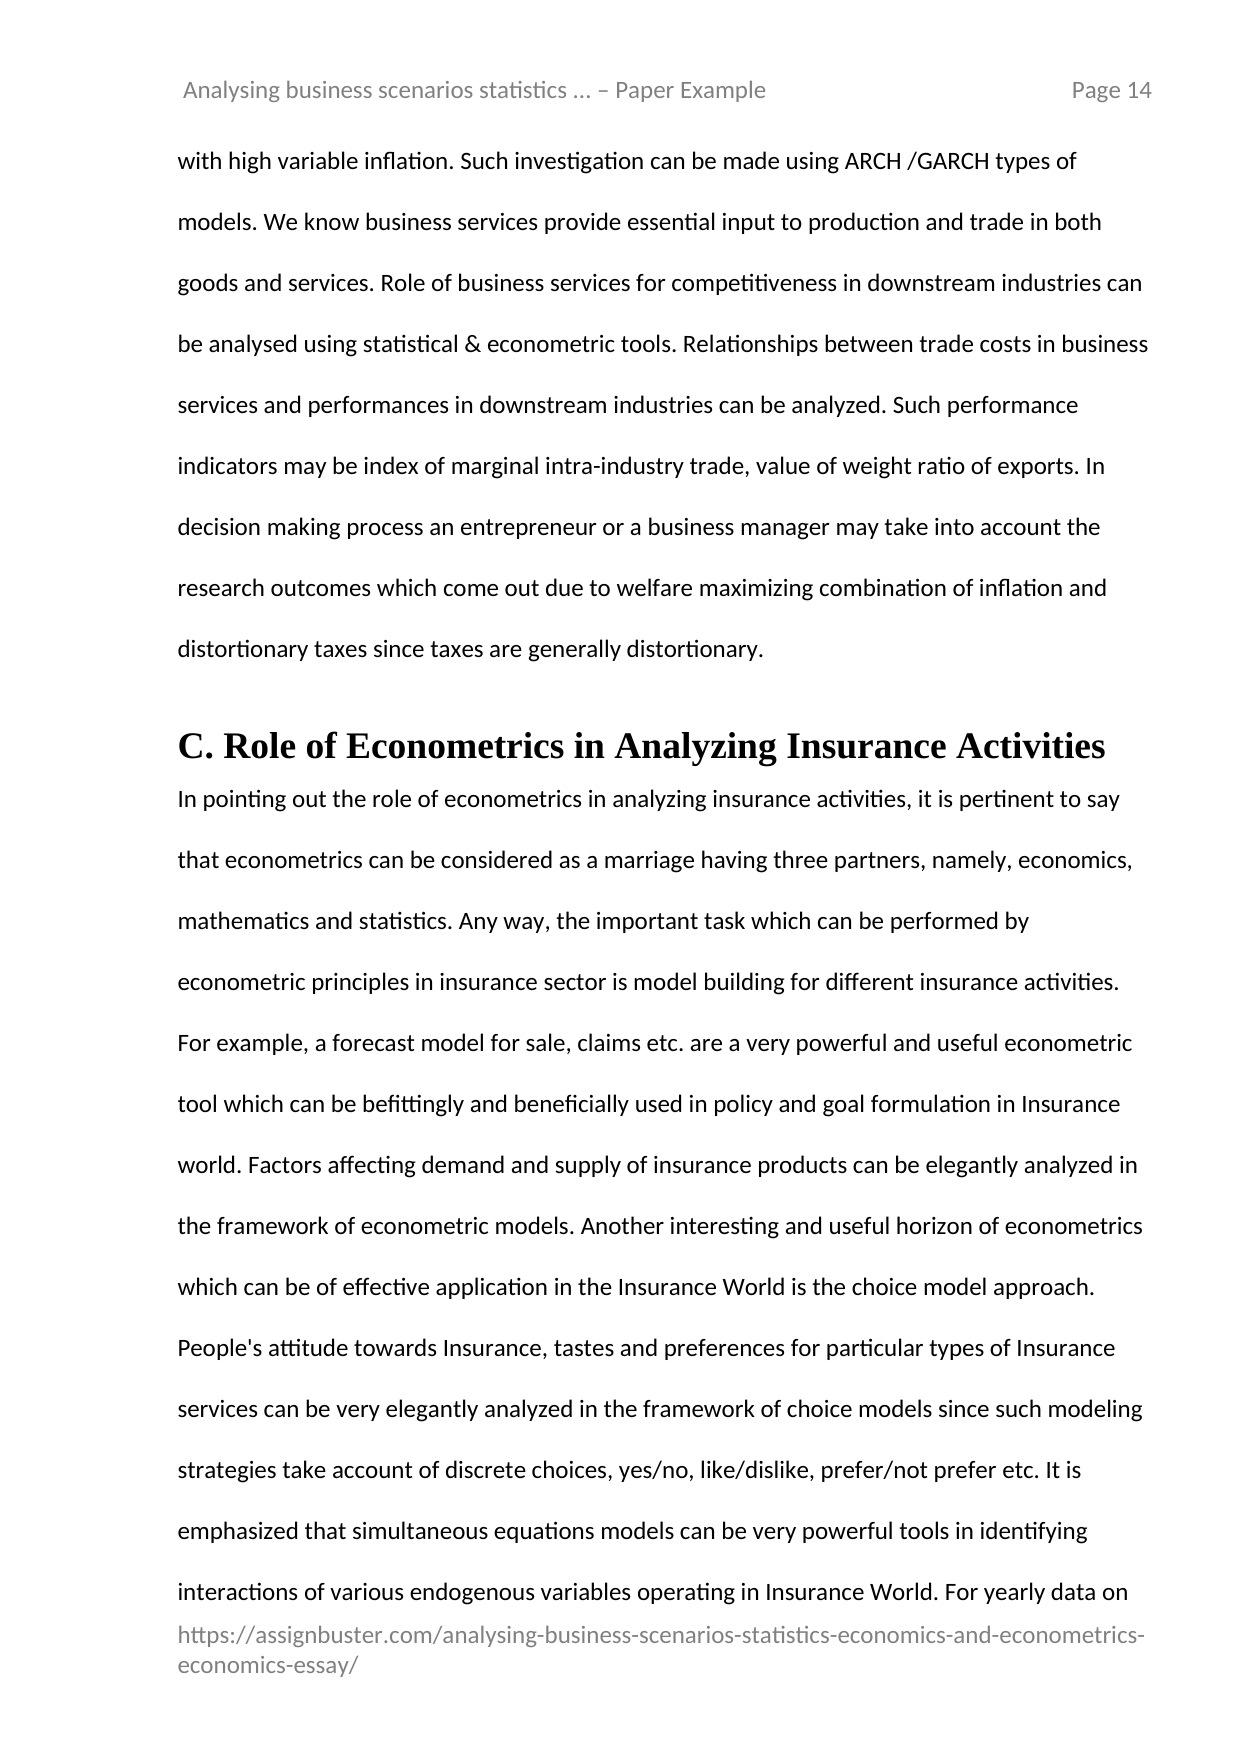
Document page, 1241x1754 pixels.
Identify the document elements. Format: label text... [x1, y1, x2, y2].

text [177, 145, 1152, 664]
subtitle C. Role of Econometrics in Analyzing Insurance Activities [177, 724, 1152, 767]
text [177, 783, 1152, 1607]
